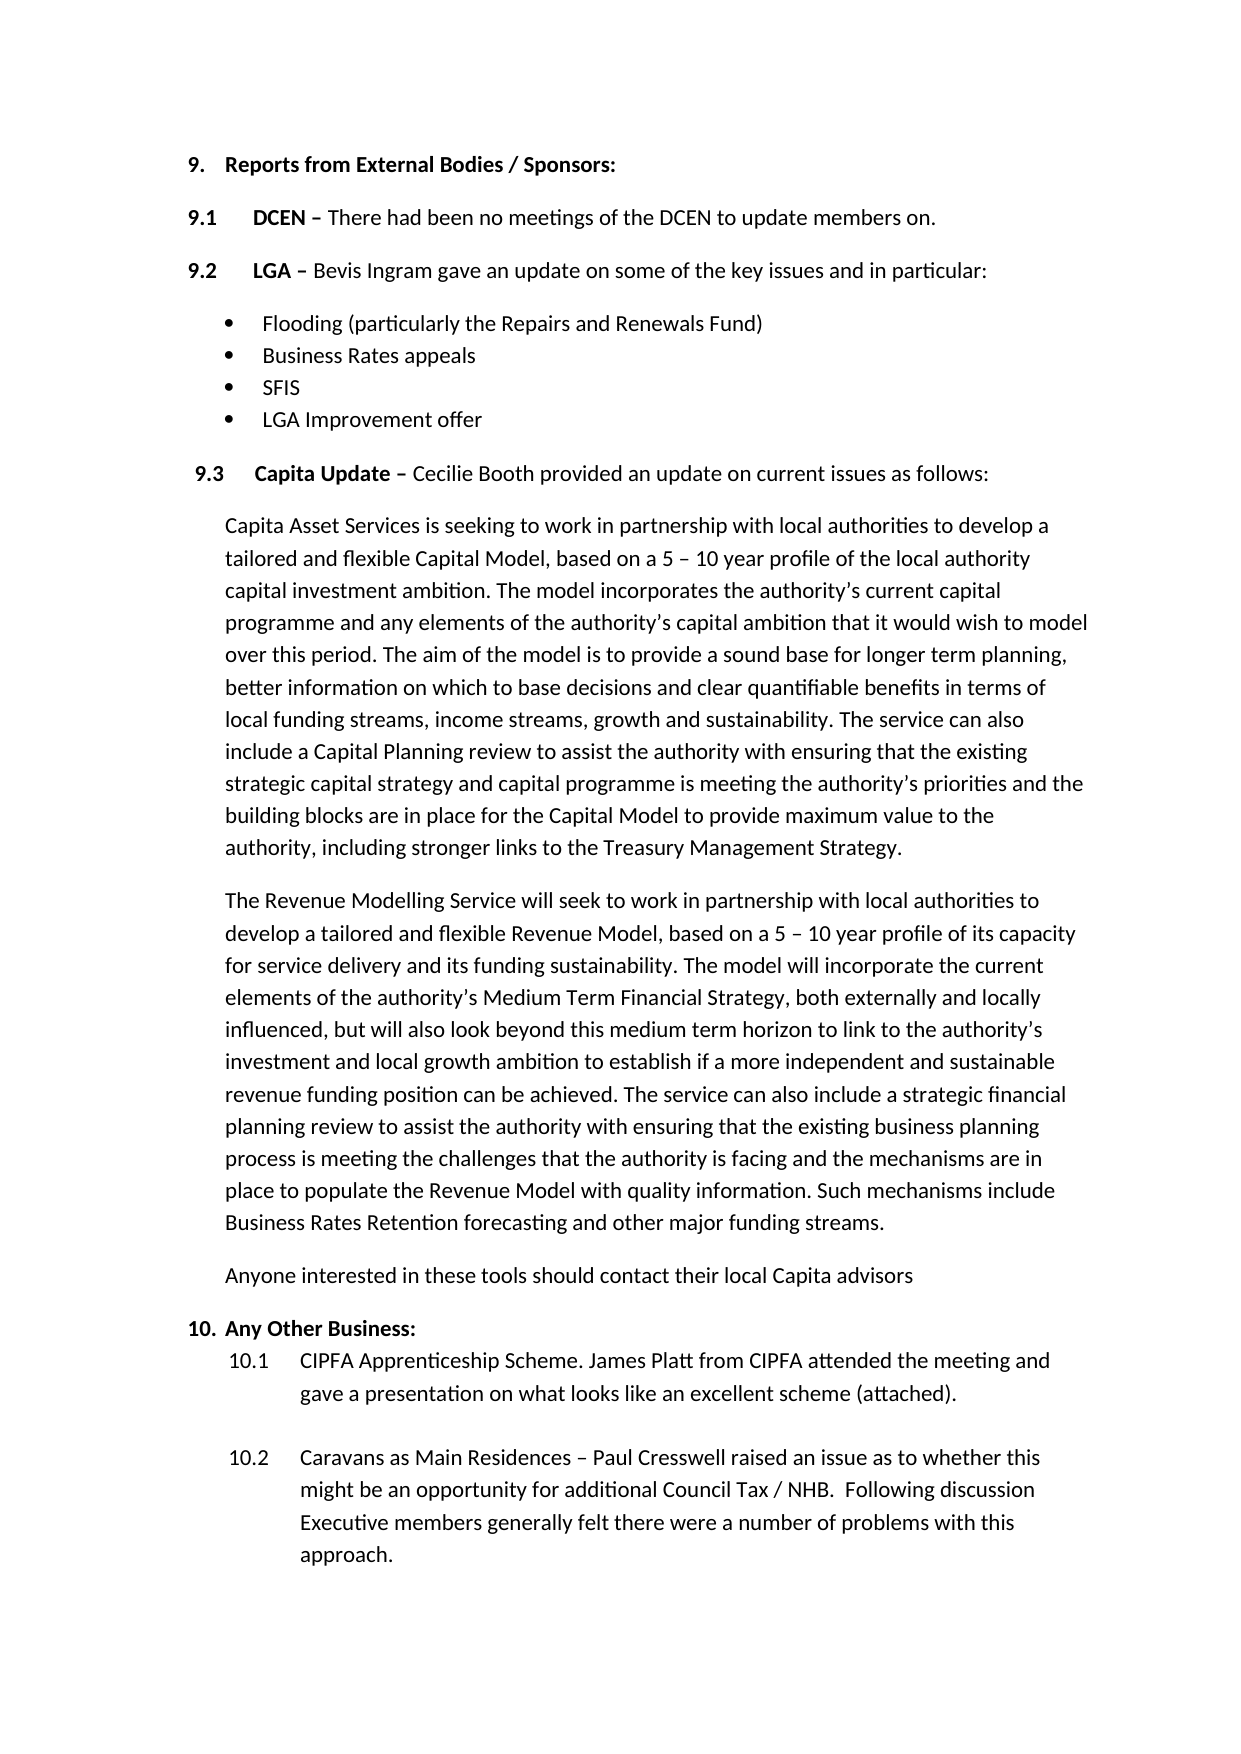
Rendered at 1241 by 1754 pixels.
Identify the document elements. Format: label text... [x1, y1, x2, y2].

text Capita Asset Services is seeking to work in partnership with local authorities to develop a tailored and flexible Capital Model, based on a 5 – 10 year profile of the local authority capital investment ambition. The model incorporates the authority’s current capital programme and any elements of the authority’s capital ambition that it would wish to model over this period. The aim of the model is to provide a sound base for longer term planning, better information on which to base decisions and clear quantifiable benefits in terms of local funding streams, income streams, growth and sustainability. The service can also include a Capital Planning review to assist the authority with ensuring that the existing strategic capital strategy and capital programme is meeting the authority’s priorities and the building blocks are in place for the Capital Model to provide maximum value to the authority, including stronger links to the Treasury Management Strategy. [225, 512, 1090, 862]
list LGA Improvement offer [225, 406, 1090, 434]
text The Revenue Modelling Service will seek to work in partnership with local authorities to develop a tailored and flexible Revenue Model, based on a 5 – 10 year profile of its capacity for service delivery and its funding sustainability. The model will incorporate the current elements of the authority’s Medium Term Financial Strategy, both externally and locally influenced, but will also look beyond this medium term horizon to link to the authority’s investment and local growth ambition to establish if a more independent and sustainable revenue funding position can be achieved. The service can also include a strategic financial planning review to assist the authority with ensuring that the existing business planning process is meeting the challenges that the authority is facing and the mechanisms are in place to populate the Revenue Model with quality information. Such mechanisms include Business Rates Retention forecasting and other major funding streams. [225, 887, 1090, 1236]
text Anyone interested in these tools should contact their local Capita advisors [150, 1261, 1090, 1289]
list 10.2 Caravans as Main Residences – Paul Cresswell raised an issue as to whether this might be an opportunity for additional Council Tax / NHB. Following discussion Executive members generally felt there were a number of problems with this approach. [228, 1443, 1090, 1568]
text 9.3 Capita Update – Cecilie Booth provided an update on current issues as follows: [194, 459, 1090, 487]
list 10.1 CIPFA Apprenticeship Scheme. James Platt from CIPFA attended the meeting and gave a presentation on what looks like an excellent scheme (attached). [228, 1347, 1090, 1407]
list Business Rates appeals [225, 341, 1090, 369]
text 9.1 DCEN – There had been no meetings of the DCEN to update members on. [187, 203, 1090, 231]
text 9.2 LGA – Bevis Ingram gave an update on some of the key issues and in particular: [187, 256, 1090, 284]
list Any Other Business: [187, 1314, 1090, 1342]
list Flooding (particularly the Repairs and Renewals Fund) [225, 309, 1090, 337]
list SFIS [225, 373, 1090, 401]
list Reports from External Bodies / Sponsors: [187, 150, 1090, 178]
